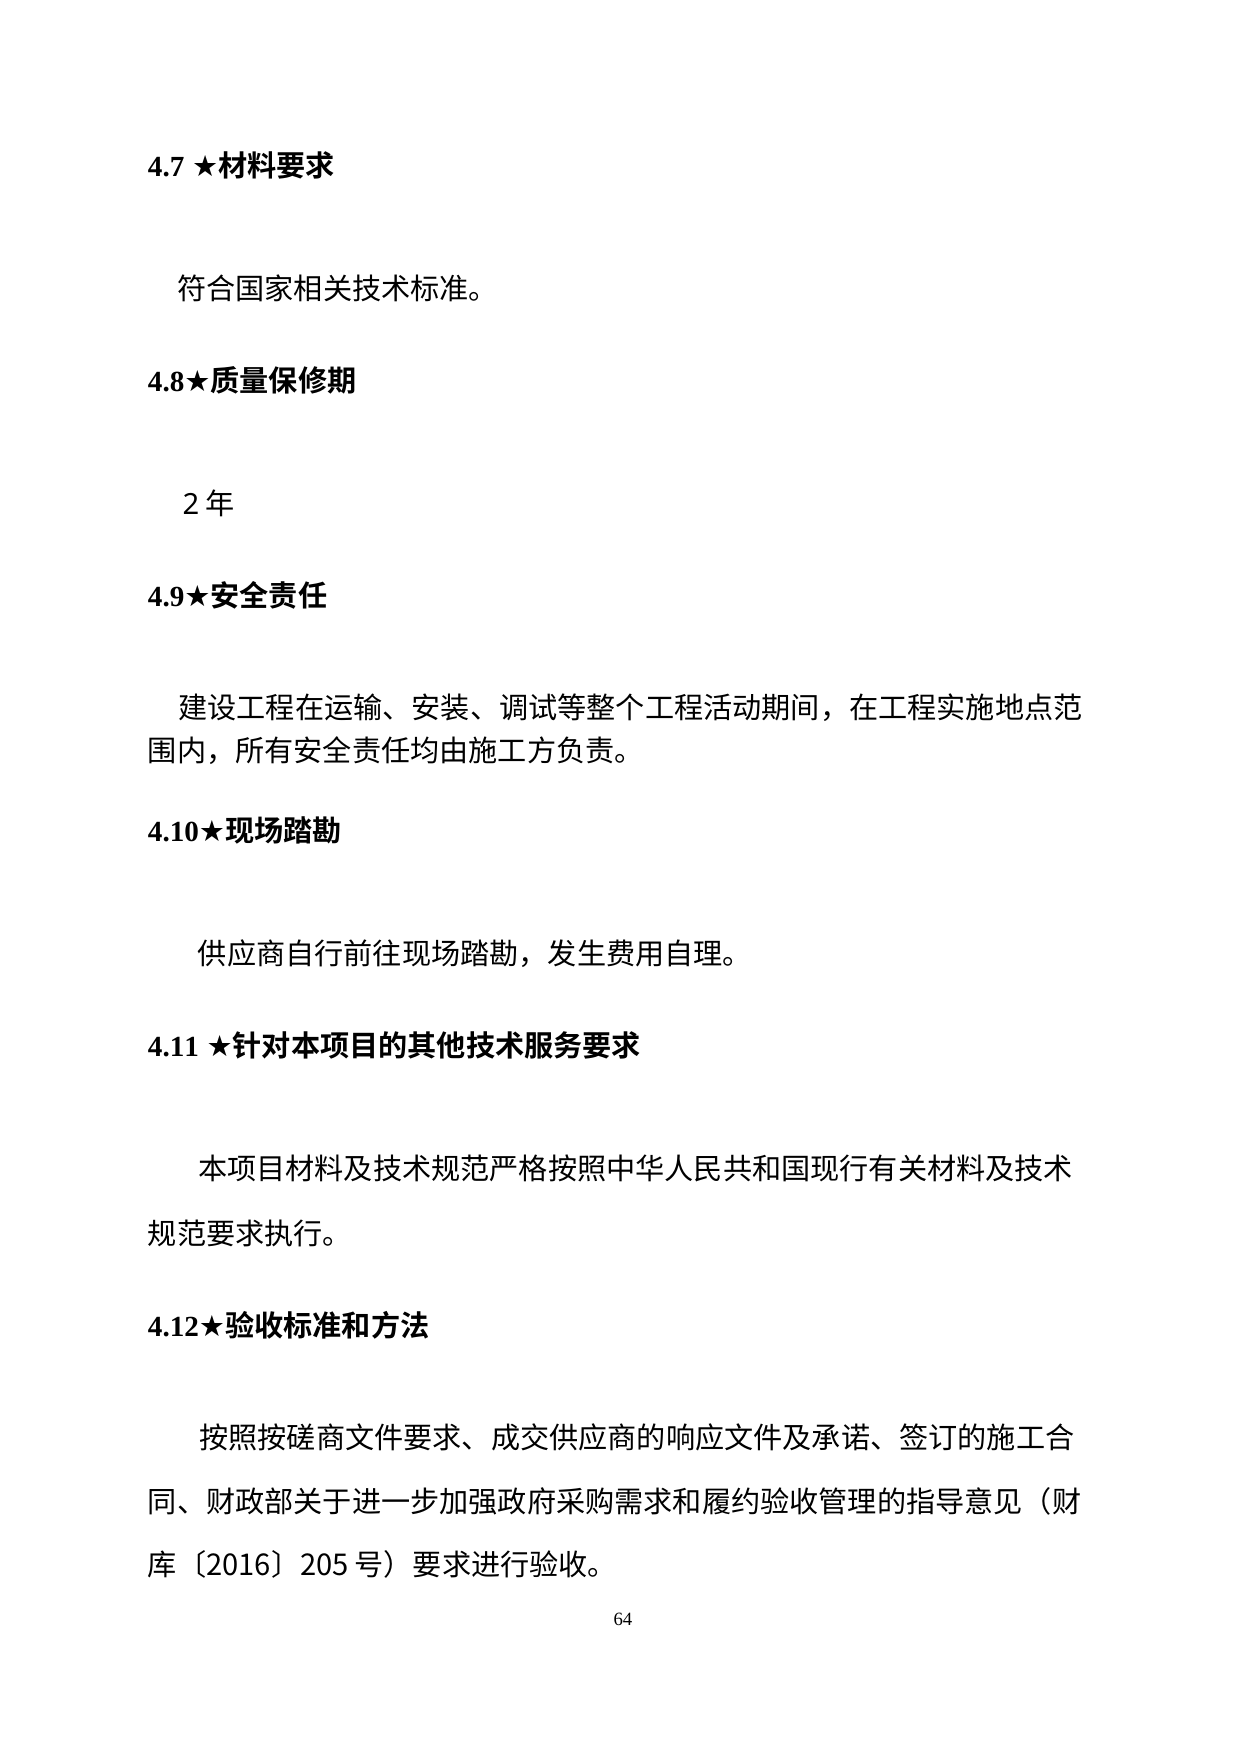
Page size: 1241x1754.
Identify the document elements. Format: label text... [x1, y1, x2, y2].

text 供应商自行前往现场踏勘，发生费用自理。 [148, 919, 1098, 984]
text 建设工程在运输、安装、调试等整个工程活动期间，在工程实施地点范围内，所有安全责任均由施工方负责。 [148, 685, 1098, 769]
text 本项目材料及技术规范严格按照中华人民共和国现行有关材料及技术规范要求执行。 [148, 1134, 1098, 1264]
subtitle ★材料要求 [148, 132, 1098, 197]
text 符合国家相关技术标准。 [148, 254, 1098, 319]
subtitle ★针对本项目的其他技术服务要求 [148, 1012, 1098, 1077]
text 按照按磋商文件要求、成交供应商的响应文件及承诺、签订的施工合同、财政部关于进一步加强政府采购需求和履约验收管理的指导意见（财库〔2016〕205号）要求进行验收。 [148, 1415, 1098, 1584]
subtitle ★现场踏勘 [148, 796, 1098, 861]
text 2年 [148, 470, 1098, 535]
subtitle ★安全责任 [148, 562, 1098, 627]
subtitle ★质量保修期 [148, 347, 1098, 412]
subtitle ★验收标准和方法 [148, 1292, 1098, 1357]
